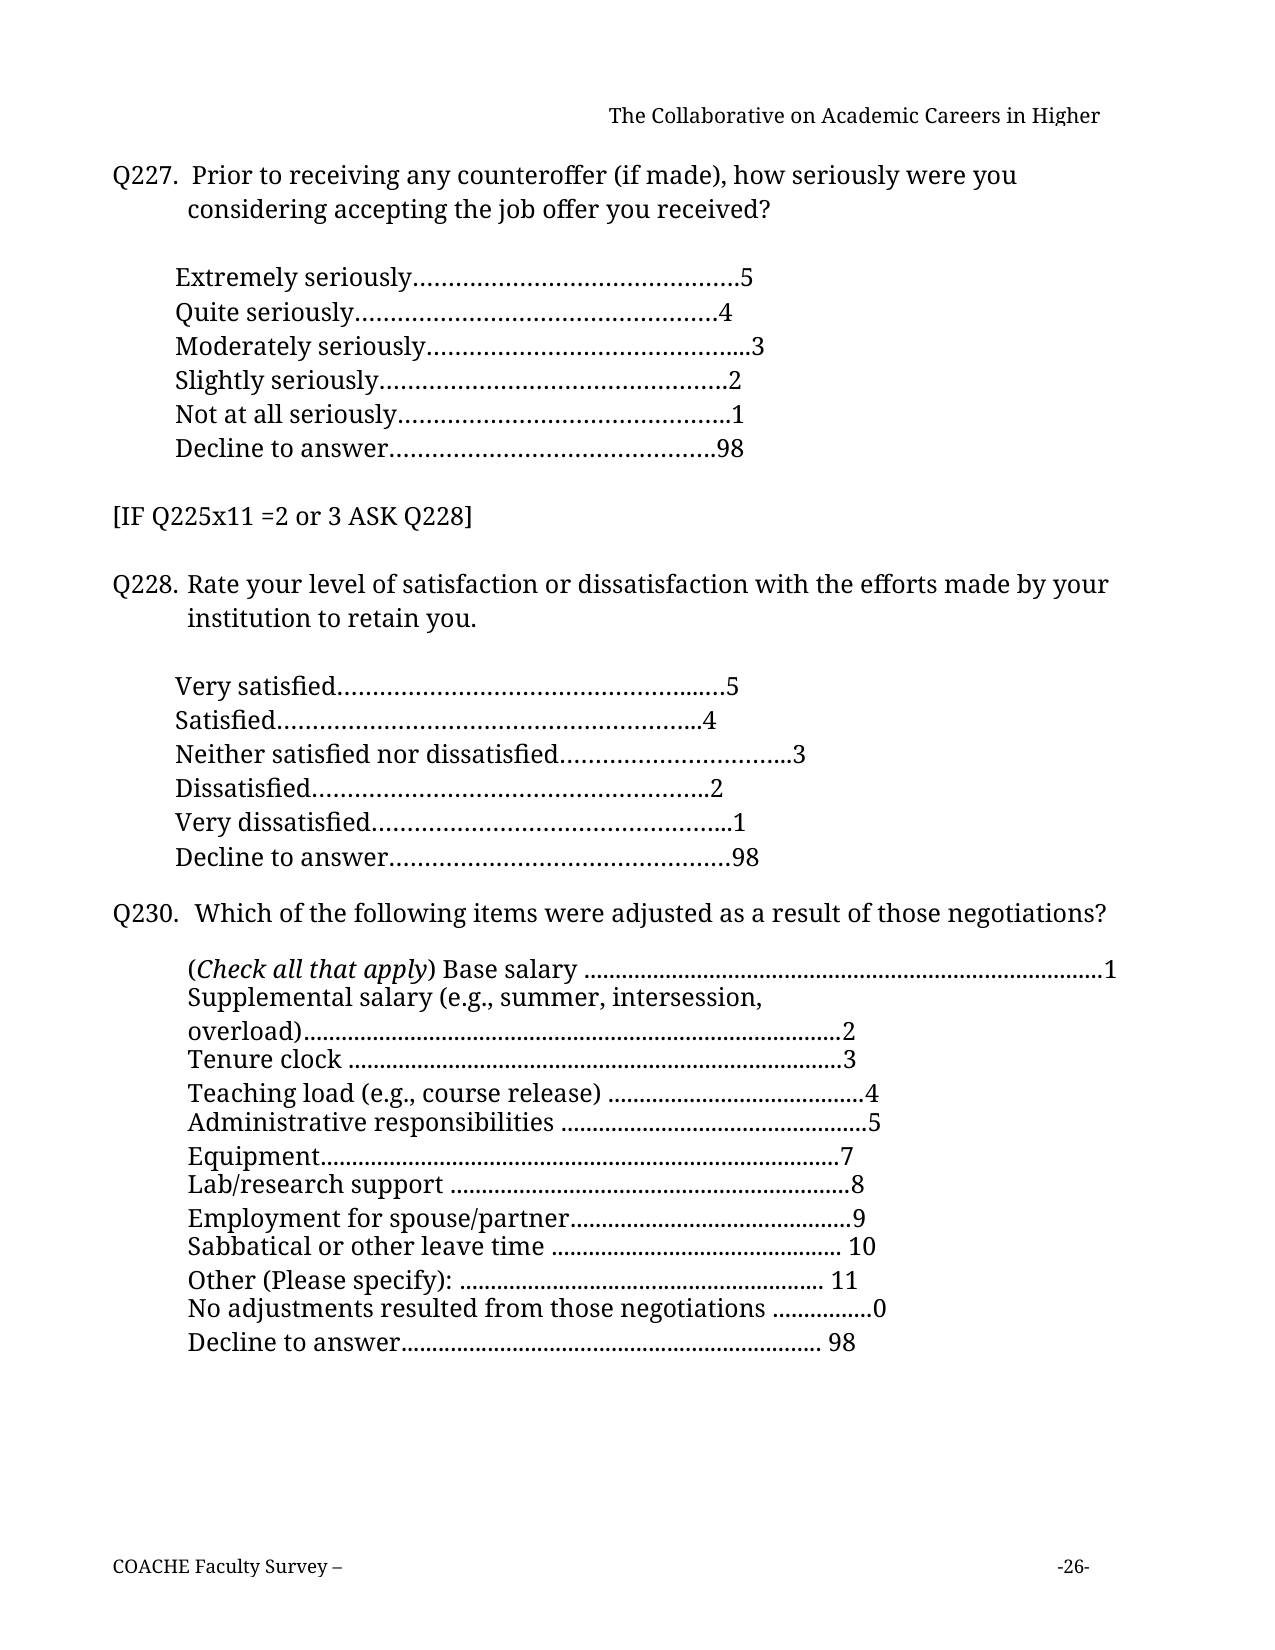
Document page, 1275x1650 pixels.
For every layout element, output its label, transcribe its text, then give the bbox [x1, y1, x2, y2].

text overload)......................................................................................2 [187, 1014, 1177, 1048]
text Employment for spouse/partner.............................................9 [187, 1200, 1177, 1234]
text Extremely seriously……………………………………….5 [175, 260, 1127, 294]
text No adjustments resulted from those negotiations ................0 [187, 1297, 1177, 1325]
text Very dissatisfied…………………………………………...1 [175, 805, 1127, 839]
text Dissatisfied………………………………………………..2 [175, 771, 1127, 805]
text Moderately seriously……………………………………....3 [175, 328, 1127, 362]
text Sabbatical or other leave time ............................................... 10 [187, 1234, 1177, 1262]
text Decline to answer…………………………………………98 [175, 839, 1127, 873]
text Supplemental salary (e.g., summer, intersession, [187, 986, 1177, 1014]
text Slightly seriously………………………………………….2 [175, 362, 1127, 396]
text Q227. Prior to receiving any counteroffer (if made), how seriously were you considering accepting the job offer you received? [112, 158, 1127, 226]
text Other (Please specify): ........................................................... 11 [187, 1263, 1177, 1297]
text Decline to answer.................................................................... 98 [187, 1325, 1177, 1359]
text Decline to answer……………………………………….98 [175, 430, 1127, 464]
text Not at all seriously………………………………………..1 [175, 396, 1127, 430]
text Tenure clock ...............................................................................3 [187, 1048, 1177, 1076]
text Q230. Which of the following items were adjusted as a result of those negotiations? (Check all that apply) Base salary ...................................................................................1 [112, 873, 1127, 986]
text [IF Q225x11 =2 or 3 ASK Q228] [112, 498, 1127, 533]
text Quite seriously……………………………………………4 [175, 294, 1127, 328]
text Neither satisfied nor dissatisfied…………………………...3 [175, 737, 1127, 771]
text Teaching load (e.g., course release) .........................................4 [187, 1076, 1177, 1110]
text Administrative responsibilities .................................................5 [187, 1110, 1177, 1138]
text Very satisfied…………………………………………....…5 [175, 669, 1127, 703]
text Q228. Rate your level of satisfaction or dissatisfaction with the efforts made by your institution to retain you. [112, 567, 1127, 635]
text Lab/research support ................................................................8 [187, 1172, 1177, 1200]
text Satisfied…………………………………………………...4 [175, 703, 1127, 737]
text Equipment...................................................................................7 [187, 1138, 1177, 1172]
